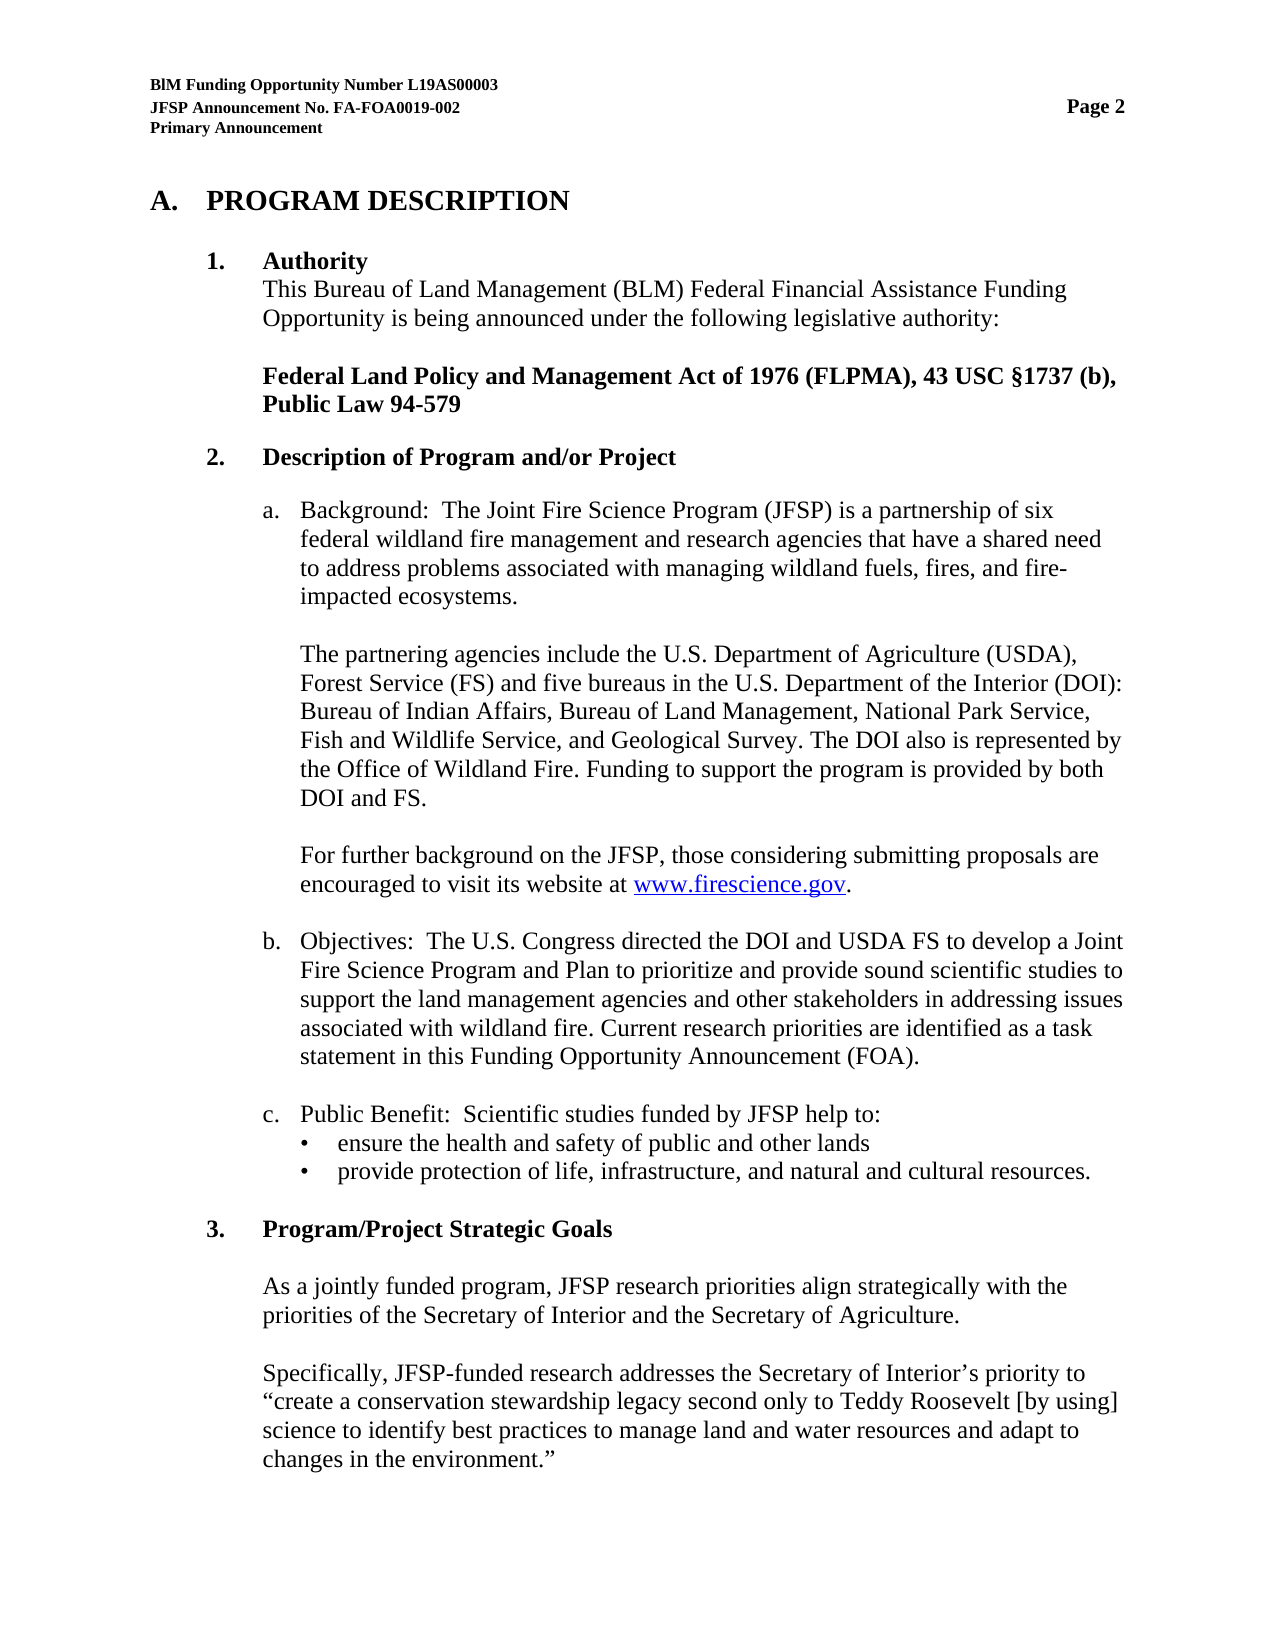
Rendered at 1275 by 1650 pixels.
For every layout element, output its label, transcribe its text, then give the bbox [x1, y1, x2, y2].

text The partnering agencies include the U.S. Department of Agriculture (USDA), Forest Service (FS) and five bureaus in the U.S. Department of the Interior (DOI): Bureau of Indian Affairs, Bureau of Land Management, National Park Service, Fish and Wildlife Service, and Geological Survey. The DOI also is represented by the Office of Wildland Fire. Funding to support the program is provided by both DOI and FS. [300, 639, 1125, 811]
list • ensure the health and safety of public and other lands [300, 1128, 1125, 1156]
text A. PROGRAM Description [150, 183, 1125, 217]
text For further background on the JFSP, those considering submitting proposals are encouraged to visit its website at www.firescience.gov. [262, 840, 1125, 898]
text This Bureau of Land Management (BLM) Federal Financial Assistance Funding Opportunity is being announced under the following legislative authority: [262, 274, 1125, 332]
list Background: The Joint Fire Science Program (JFSP) is a partnership of six federal wildland fire management and research agencies that have a shared need to address problems associated with managing wildland fuels, fires, and fire-impacted ecosystems. [262, 495, 1125, 610]
text 1. Authority [206, 246, 1125, 274]
text Specifically, JFSP-funded research addresses the Secretary of Interior’s priority to “create a conservation stewardship legacy second only to Teddy Roosevelt [by using] science to identify best practices to manage land and water resources and adapt to changes in the environment.” [262, 1358, 1125, 1473]
text Federal Land Policy and Management Act of 1976 (FLPMA), 43 USC §1737 (b), Public Law 94-579 [262, 361, 1125, 418]
text 3. Program/Project Strategic Goals [206, 1214, 1125, 1243]
text 2. Description of Program and/or Project [206, 442, 1125, 471]
list Objectives: The U.S. Congress directed the DOI and USDA FS to develop a Joint Fire Science Program and Plan to prioritize and provide sound scientific studies to support the land management agencies and other stakeholders in addressing issues associated with wildland fire. Current research priorities are identified as a task statement in this Funding Opportunity Announcement (FOA). [262, 926, 1125, 1070]
text c. Public Benefit: Scientific studies funded by JFSP help to: [262, 1099, 1125, 1128]
text As a jointly funded program, JFSP research priorities align strategically with the priorities of the Secretary of Interior and the Secretary of Agriculture. [262, 1271, 1125, 1329]
list • provide protection of life, infrastructure, and natural and cultural resources. [300, 1156, 1125, 1185]
